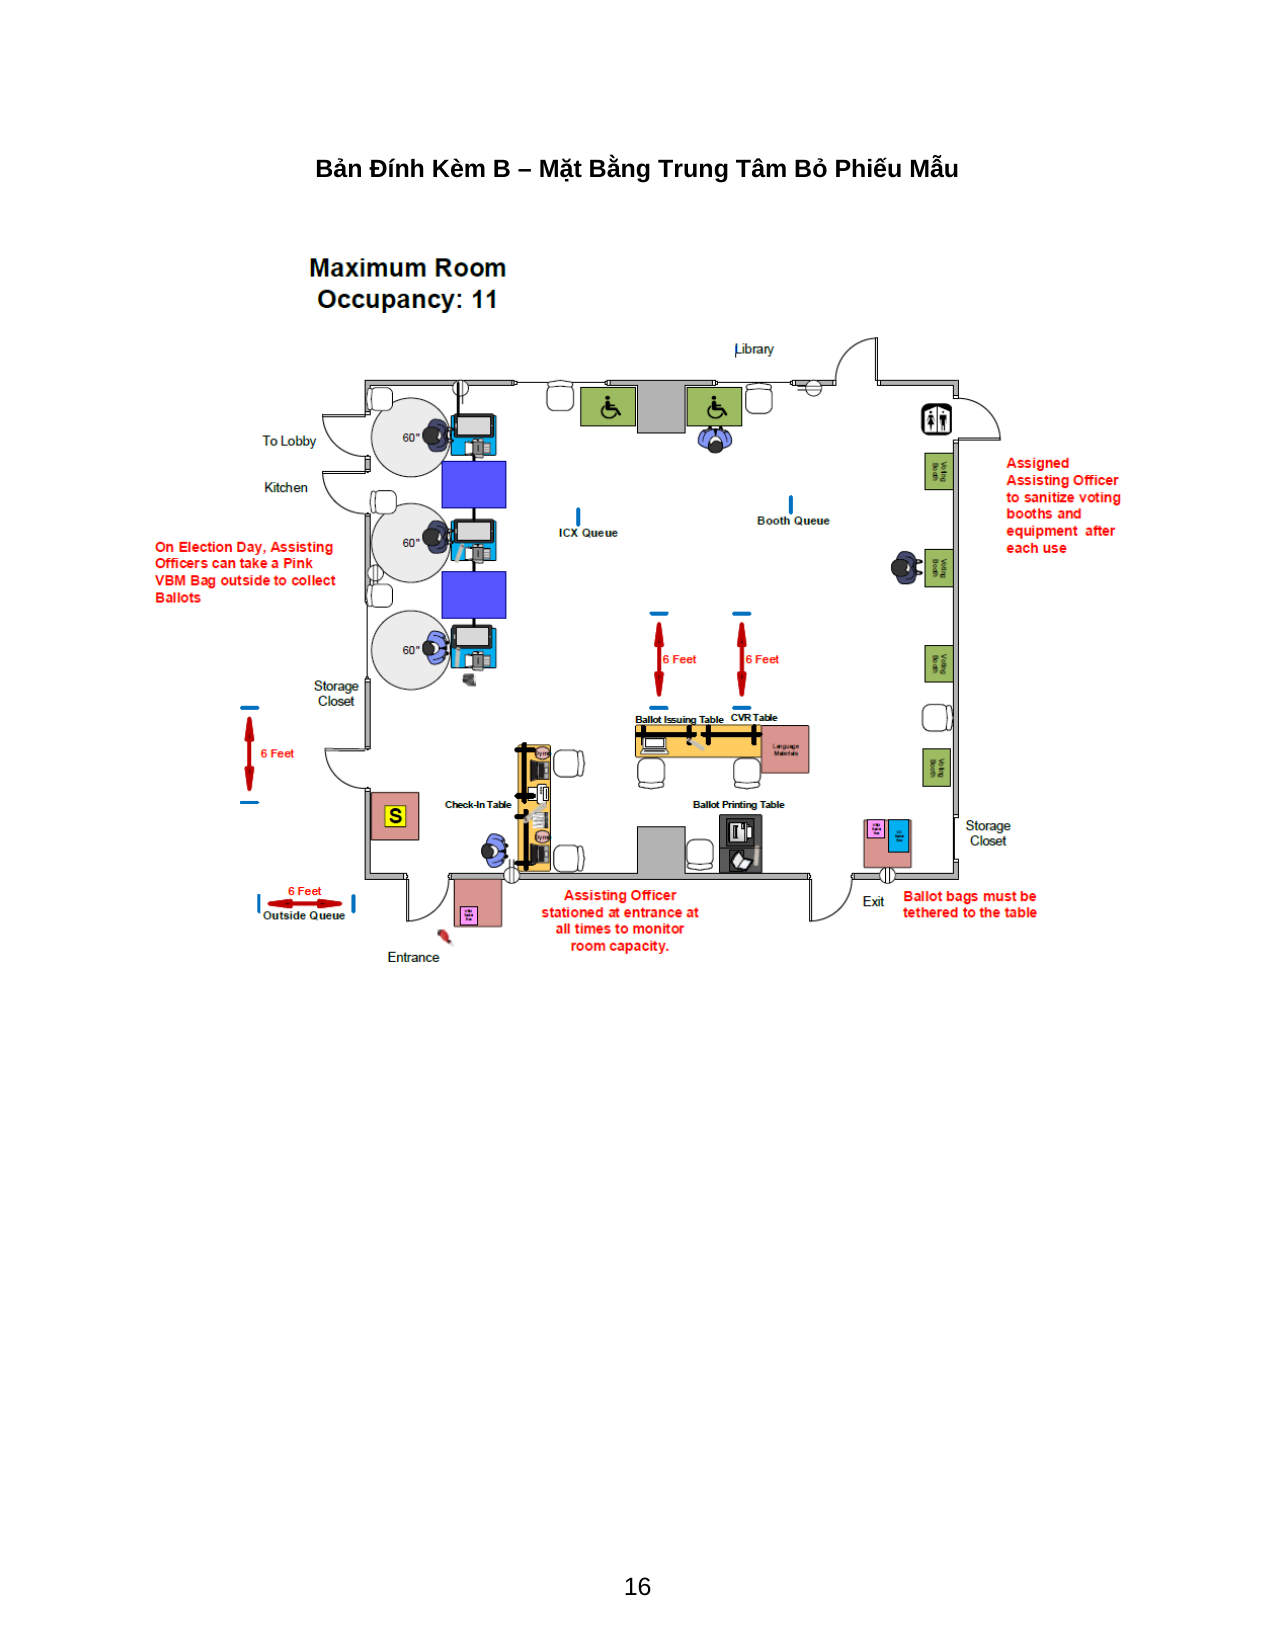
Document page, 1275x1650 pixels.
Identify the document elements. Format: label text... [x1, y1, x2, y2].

subtitle Bản Đính Kèm B – Mặt Bằng Trung Tâm Bỏ Phiếu Mẫu [150, 154, 1125, 183]
picture [150, 229, 1125, 967]
